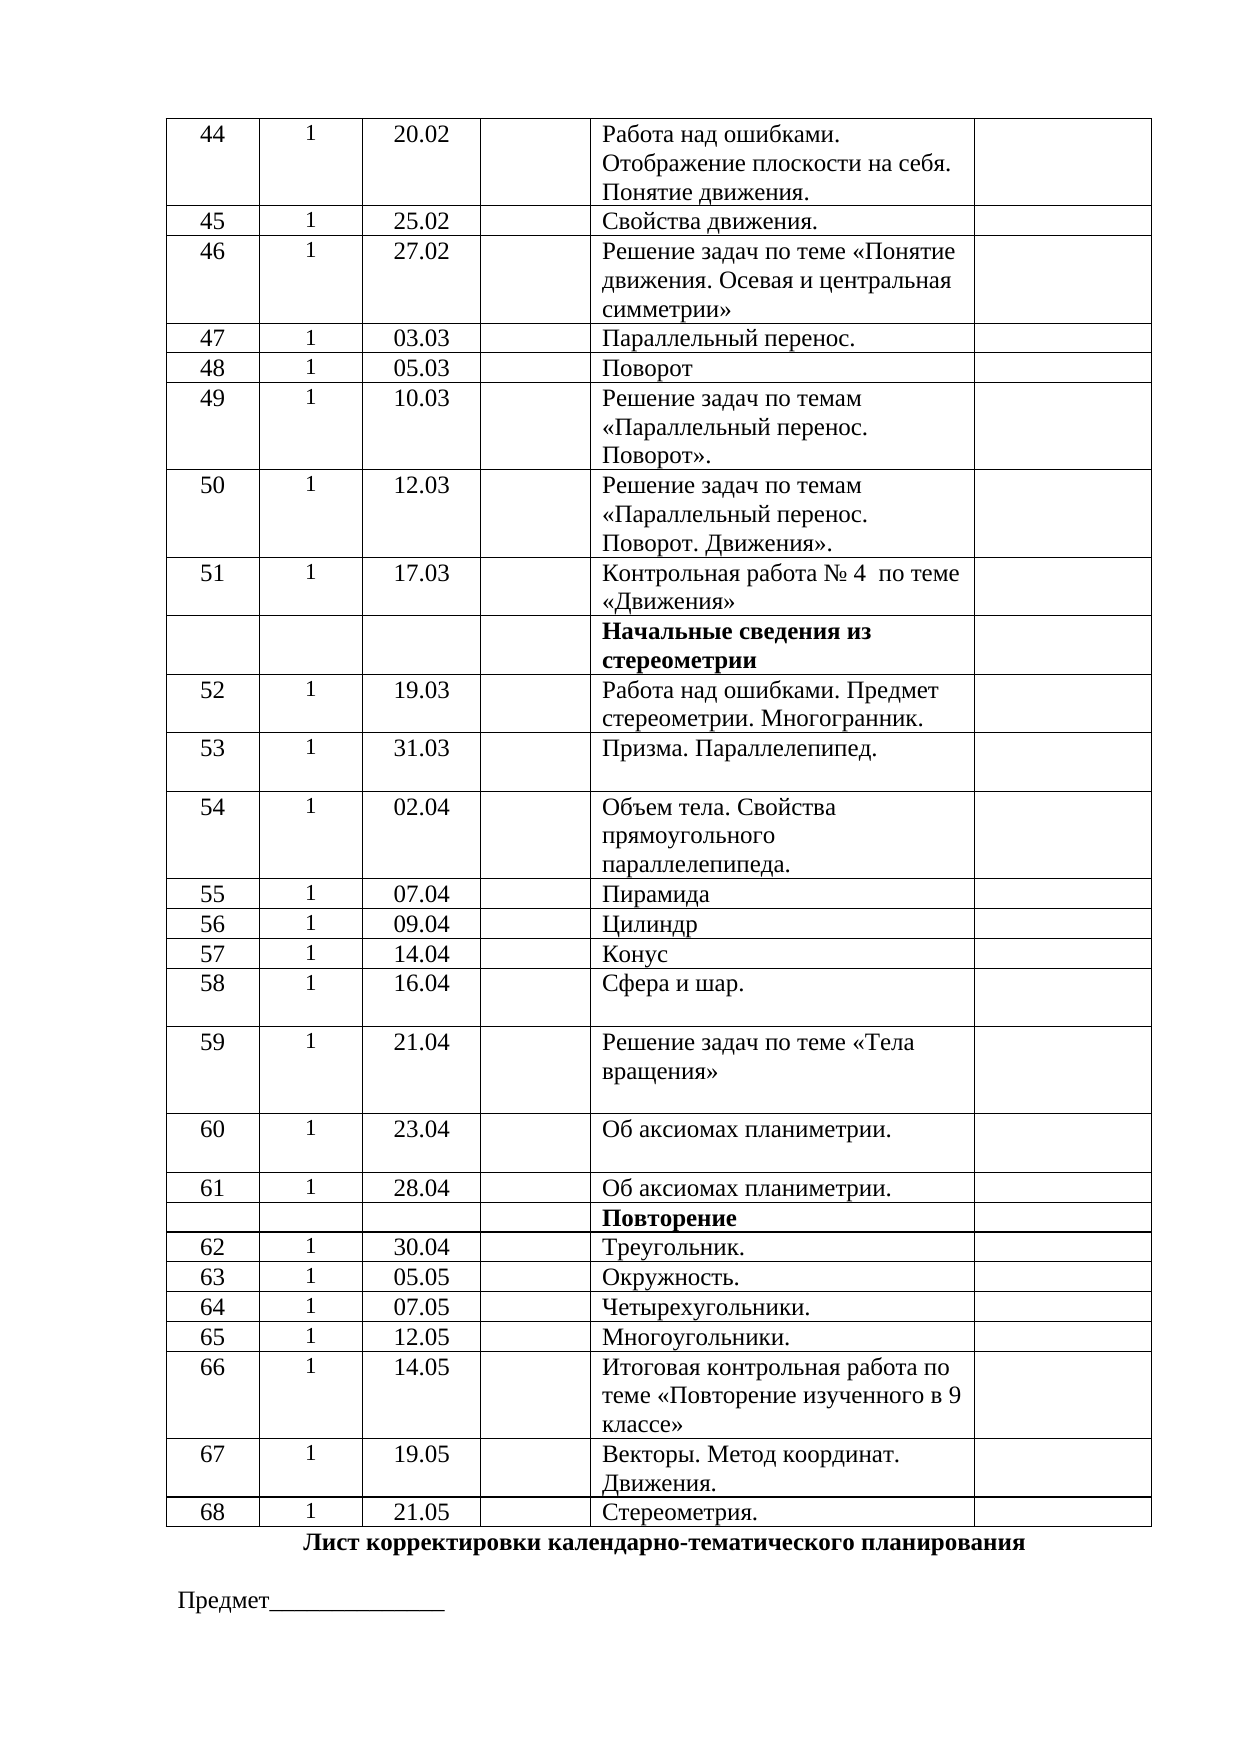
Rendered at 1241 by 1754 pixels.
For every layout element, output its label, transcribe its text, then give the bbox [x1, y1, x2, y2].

table_cell 48 [167, 353, 259, 382]
table_cell Работа над ошибками. Отображение плоскости на себя. Понятие движения. [591, 119, 974, 205]
table_cell [975, 1498, 1151, 1526]
table_cell 1 [260, 1292, 362, 1321]
table_cell [260, 616, 362, 674]
table_cell 30.04 [363, 1233, 480, 1261]
table_cell [481, 733, 590, 791]
table_cell [975, 969, 1151, 1026]
table_cell 45 [167, 206, 259, 235]
table_cell 1 [260, 733, 362, 791]
text Лист корректировки календарно-тематического планирования [177, 1527, 1152, 1556]
table_cell 47 [167, 324, 259, 352]
table_cell 21.05 [363, 1498, 480, 1526]
table_cell 57 [167, 939, 259, 967]
table_cell 14.04 [363, 939, 480, 967]
table_cell [481, 1498, 590, 1526]
table_cell 1 [260, 1114, 362, 1172]
table_cell 02.04 [363, 792, 480, 878]
table_cell 05.05 [363, 1262, 480, 1291]
table_cell 61 [167, 1173, 259, 1202]
table_cell [975, 236, 1151, 322]
table_cell [975, 1203, 1151, 1231]
table_cell [975, 909, 1151, 938]
table_cell Окружность. [591, 1262, 974, 1291]
table_cell 62 [167, 1233, 259, 1261]
table_cell 19.05 [363, 1439, 480, 1496]
table_cell [975, 324, 1151, 352]
table_cell 03.03 [363, 324, 480, 352]
table_cell Призма. Параллелепипед. [591, 733, 974, 791]
table_cell 46 [167, 236, 259, 322]
table_cell [481, 1027, 590, 1113]
table_cell [975, 1027, 1151, 1113]
table_cell 07.04 [363, 879, 480, 908]
table_cell 1 [260, 879, 362, 908]
table_cell 63 [167, 1262, 259, 1291]
table_cell Объем тела. Свойства прямоугольного параллелепипеда. [591, 792, 974, 878]
table_cell 49 [167, 383, 259, 469]
table_cell 1 [260, 470, 362, 557]
table_cell [481, 879, 590, 908]
table_cell 60 [167, 1114, 259, 1172]
table_cell Треугольник. [591, 1233, 974, 1261]
table_cell 1 [260, 353, 362, 382]
table_cell 1 [260, 792, 362, 878]
table_cell [481, 616, 590, 674]
table_cell 1 [260, 909, 362, 938]
table_cell [975, 353, 1151, 382]
table_cell Решение задач по теме «Понятие движения. Осевая и центральная симметрии» [591, 236, 974, 322]
table_cell [975, 558, 1151, 615]
table_cell 1 [260, 1233, 362, 1261]
table_cell [481, 383, 590, 469]
table_cell 54 [167, 792, 259, 878]
table_cell Решение задач по теме «Тела вращения» [591, 1027, 974, 1113]
table_cell Повторение [591, 1203, 974, 1231]
table_cell Решение задач по темам «Параллельный перенос. Поворот. Движения». [591, 470, 974, 557]
table_cell 68 [167, 1498, 259, 1526]
table_cell [481, 969, 590, 1026]
table_cell 58 [167, 969, 259, 1026]
table_cell 17.03 [363, 558, 480, 615]
table_cell [481, 119, 590, 205]
table_cell 1 [260, 1352, 362, 1438]
table_cell 59 [167, 1027, 259, 1113]
table_cell [975, 1292, 1151, 1321]
table_cell Многоугольники. [591, 1322, 974, 1351]
table_cell [975, 616, 1151, 674]
table_cell 56 [167, 909, 259, 938]
table_cell [975, 733, 1151, 791]
table_cell 66 [167, 1352, 259, 1438]
table_cell [481, 206, 590, 235]
table_cell [975, 383, 1151, 469]
table_cell [481, 939, 590, 967]
table_cell 1 [260, 675, 362, 732]
table_cell 67 [167, 1439, 259, 1496]
table_cell [481, 1292, 590, 1321]
table_cell [975, 206, 1151, 235]
table_cell 1 [260, 383, 362, 469]
table_cell 1 [260, 236, 362, 322]
table_cell 52 [167, 675, 259, 732]
table_cell Пирамида [591, 879, 974, 908]
table_cell [363, 616, 480, 674]
text Предмет______________ [177, 1585, 1152, 1613]
table_cell Векторы. Метод координат. Движения. [591, 1439, 974, 1496]
table_cell 53 [167, 733, 259, 791]
table_cell 05.03 [363, 353, 480, 382]
table_cell 44 [167, 119, 259, 205]
table_cell [481, 675, 590, 732]
table_cell [481, 1173, 590, 1202]
table_cell [167, 616, 259, 674]
table_cell 50 [167, 470, 259, 557]
table_cell [481, 1262, 590, 1291]
table_cell 23.04 [363, 1114, 480, 1172]
table_cell [481, 1352, 590, 1438]
table_cell [975, 792, 1151, 878]
table_cell 10.03 [363, 383, 480, 469]
table_cell 1 [260, 1262, 362, 1291]
table_cell Параллельный перенос. [591, 324, 974, 352]
table_cell Об аксиомах планиметрии. [591, 1114, 974, 1172]
table_cell 27.02 [363, 236, 480, 322]
table_cell [975, 1114, 1151, 1172]
table_cell [481, 1114, 590, 1172]
table_cell [975, 939, 1151, 967]
table_cell [481, 792, 590, 878]
table_cell 1 [260, 558, 362, 615]
table_cell Стереометрия. [591, 1498, 974, 1526]
table_cell 16.04 [363, 969, 480, 1026]
table_cell [975, 1439, 1151, 1496]
table_cell Сфера и шар. [591, 969, 974, 1026]
table_cell Четырехугольники. [591, 1292, 974, 1321]
table_cell 20.02 [363, 119, 480, 205]
table_cell [481, 909, 590, 938]
table_cell Об аксиомах планиметрии. [591, 1173, 974, 1202]
table_cell [481, 1233, 590, 1261]
table_cell 65 [167, 1322, 259, 1351]
table_cell 28.04 [363, 1173, 480, 1202]
table_cell 12.05 [363, 1322, 480, 1351]
table_cell [167, 1203, 259, 1231]
table_cell [975, 1322, 1151, 1351]
table_cell [975, 879, 1151, 908]
table_cell 31.03 [363, 733, 480, 791]
table_cell 1 [260, 1173, 362, 1202]
table_cell [481, 470, 590, 557]
table_cell [975, 675, 1151, 732]
table_cell 1 [260, 119, 362, 205]
table_cell Начальные сведения из стереометрии [591, 616, 974, 674]
table_cell [481, 324, 590, 352]
table_cell 25.02 [363, 206, 480, 235]
table_cell [481, 353, 590, 382]
table_cell 21.04 [363, 1027, 480, 1113]
table_cell 64 [167, 1292, 259, 1321]
table_cell Итоговая контрольная работа по теме «Повторение изученного в 9 классе» [591, 1352, 974, 1438]
table_cell [975, 1352, 1151, 1438]
table_cell 1 [260, 1322, 362, 1351]
table_cell [260, 1203, 362, 1231]
table_cell [975, 470, 1151, 557]
table_cell Контрольная работа № 4 по теме «Движения» [591, 558, 974, 615]
table_cell Работа над ошибками. Предмет стереометрии. Многогранник. [591, 675, 974, 732]
table_cell 1 [260, 969, 362, 1026]
table_cell 19.03 [363, 675, 480, 732]
table_cell [975, 1173, 1151, 1202]
table_cell 51 [167, 558, 259, 615]
table_cell Решение задач по темам «Параллельный перенос. Поворот». [591, 383, 974, 469]
table_cell [975, 119, 1151, 205]
table_cell 14.05 [363, 1352, 480, 1438]
table_cell Цилиндр [591, 909, 974, 938]
table_cell 1 [260, 206, 362, 235]
table_cell [975, 1262, 1151, 1291]
table_cell [481, 236, 590, 322]
table_cell 1 [260, 324, 362, 352]
table_cell 12.03 [363, 470, 480, 557]
table_cell 1 [260, 1439, 362, 1496]
table_cell 07.05 [363, 1292, 480, 1321]
table_cell 55 [167, 879, 259, 908]
table_cell Конус [591, 939, 974, 967]
table_cell Поворот [591, 353, 974, 382]
table_cell [481, 1203, 590, 1231]
table_cell 1 [260, 939, 362, 967]
table_cell Свойства движения. [591, 206, 974, 235]
table_cell [363, 1203, 480, 1231]
table_cell [975, 1233, 1151, 1261]
table_cell 1 [260, 1027, 362, 1113]
table_cell 09.04 [363, 909, 480, 938]
table_cell [481, 1439, 590, 1496]
table_cell 1 [260, 1498, 362, 1526]
table_cell [481, 558, 590, 615]
table_cell [481, 1322, 590, 1351]
